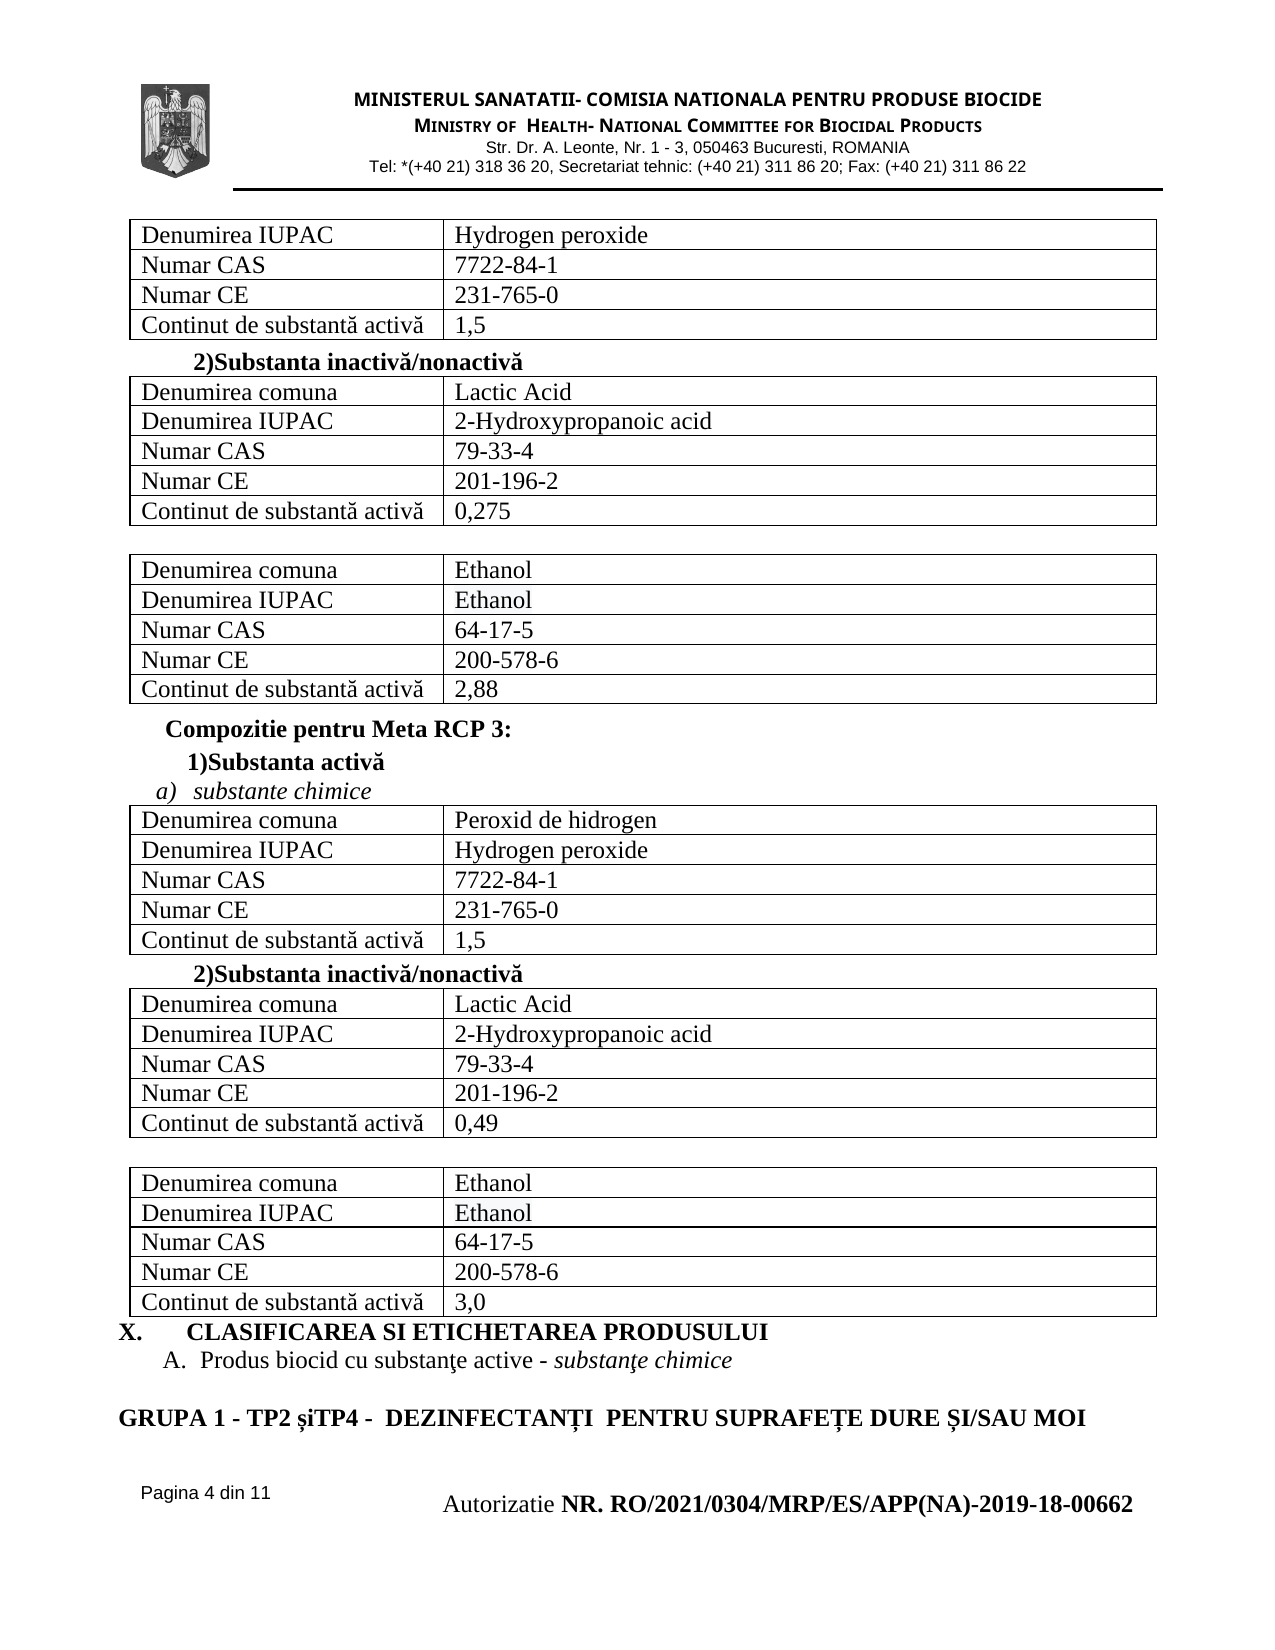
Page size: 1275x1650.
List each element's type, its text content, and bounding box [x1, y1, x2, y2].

table_cell 0,275 [444, 496, 1156, 524]
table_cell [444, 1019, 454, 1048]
table_cell 231-765-0 [444, 895, 1156, 924]
table_cell Numar CE [131, 1079, 443, 1107]
text 2)Substanta inactivă/nonactivă [156, 959, 1157, 988]
table_header Lactic Acid [444, 377, 1156, 405]
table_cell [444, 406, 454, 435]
list substante chimice [156, 776, 1157, 804]
table_header Denumirea comuna [131, 377, 443, 405]
table_header Peroxid de hidrogen [444, 806, 1156, 834]
table_header Ethanol [444, 1168, 1156, 1197]
table_cell Continut de substantă activă [131, 1108, 443, 1137]
table_cell Denumirea IUPAC [131, 1019, 443, 1048]
table_header Ethanol [444, 555, 1156, 584]
table_cell Continut de substantă activă [131, 675, 443, 703]
table_cell Numar CE [131, 280, 443, 309]
table_cell 79-33-4 [444, 1049, 1156, 1077]
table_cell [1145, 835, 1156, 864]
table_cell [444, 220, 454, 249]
text 1)Substanta activă [118, 747, 1157, 776]
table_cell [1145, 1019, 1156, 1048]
table_header Denumirea comuna [131, 1168, 443, 1197]
table_cell Numar CAS [131, 250, 443, 279]
table_cell 64-17-5 [444, 615, 1156, 644]
table_cell Numar CE [131, 645, 443, 673]
table_cell Continut de substantă activă [131, 310, 443, 338]
table_cell 201-196-2 [444, 1079, 1156, 1107]
table_cell Denumirea IUPAC [131, 1198, 443, 1226]
table_cell 201-196-2 [444, 466, 1156, 495]
table_cell Numar CE [131, 466, 443, 495]
table_cell Numar CAS [131, 436, 443, 465]
table_cell 0,49 [444, 1108, 1156, 1137]
table_cell 7722-84-1 [444, 865, 1156, 894]
table_cell Numar CAS [131, 1228, 443, 1256]
table_cell 79-33-4 [444, 436, 1156, 465]
text GRUPA 1 - TP2 șiTP4 - DEZINFECTANȚI PENTRU SUPRAFEȚE DURE ȘI/SAU MOI [118, 1403, 1157, 1432]
table_header Lactic Acid [444, 989, 1156, 1018]
table_cell 200-578-6 [444, 1257, 1156, 1286]
table_cell 231-765-0 [444, 280, 1156, 309]
table_cell Numar CAS [131, 865, 443, 894]
table_cell Continut de substantă activă [131, 1287, 443, 1316]
table_header Denumirea comuna [131, 989, 443, 1018]
table_cell Continut de substantă activă [131, 925, 443, 953]
table_cell Denumirea IUPAC [131, 835, 443, 864]
table_cell 7722-84-1 [444, 250, 1156, 279]
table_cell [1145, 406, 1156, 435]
table_cell 1,5 [444, 925, 1156, 953]
table_cell 1,5 [444, 310, 1156, 338]
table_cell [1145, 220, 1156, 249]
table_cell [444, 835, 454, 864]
table_cell Denumirea IUPAC [131, 585, 443, 614]
table_cell 200-578-6 [444, 645, 1156, 673]
table_header Denumirea comuna [131, 555, 443, 584]
table_cell Denumirea IUPAC [131, 406, 443, 435]
table_cell Continut de substantă activă [131, 496, 443, 524]
table_cell Numar CAS [131, 615, 443, 644]
table_cell Numar CAS [131, 1049, 443, 1077]
list Produs biocid cu substanţe active - substanţe chimice [162, 1346, 1157, 1374]
table_cell Numar CE [131, 895, 443, 924]
table_cell Numar CE [131, 1257, 443, 1286]
table_header Denumirea comuna [131, 806, 443, 834]
table_cell 64-17-5 [444, 1228, 1156, 1256]
text 2)Substanta inactivă/nonactivă [156, 347, 1157, 376]
table_cell 3,0 [444, 1287, 1156, 1316]
table_cell 2,88 [444, 675, 1156, 703]
table_cell Denumirea IUPAC [131, 220, 443, 249]
text Compozitie pentru Meta RCP 3: [118, 714, 1157, 743]
text X. CLASIFICAREA SI ETICHETAREA PRODUSULUI [118, 1317, 1157, 1346]
